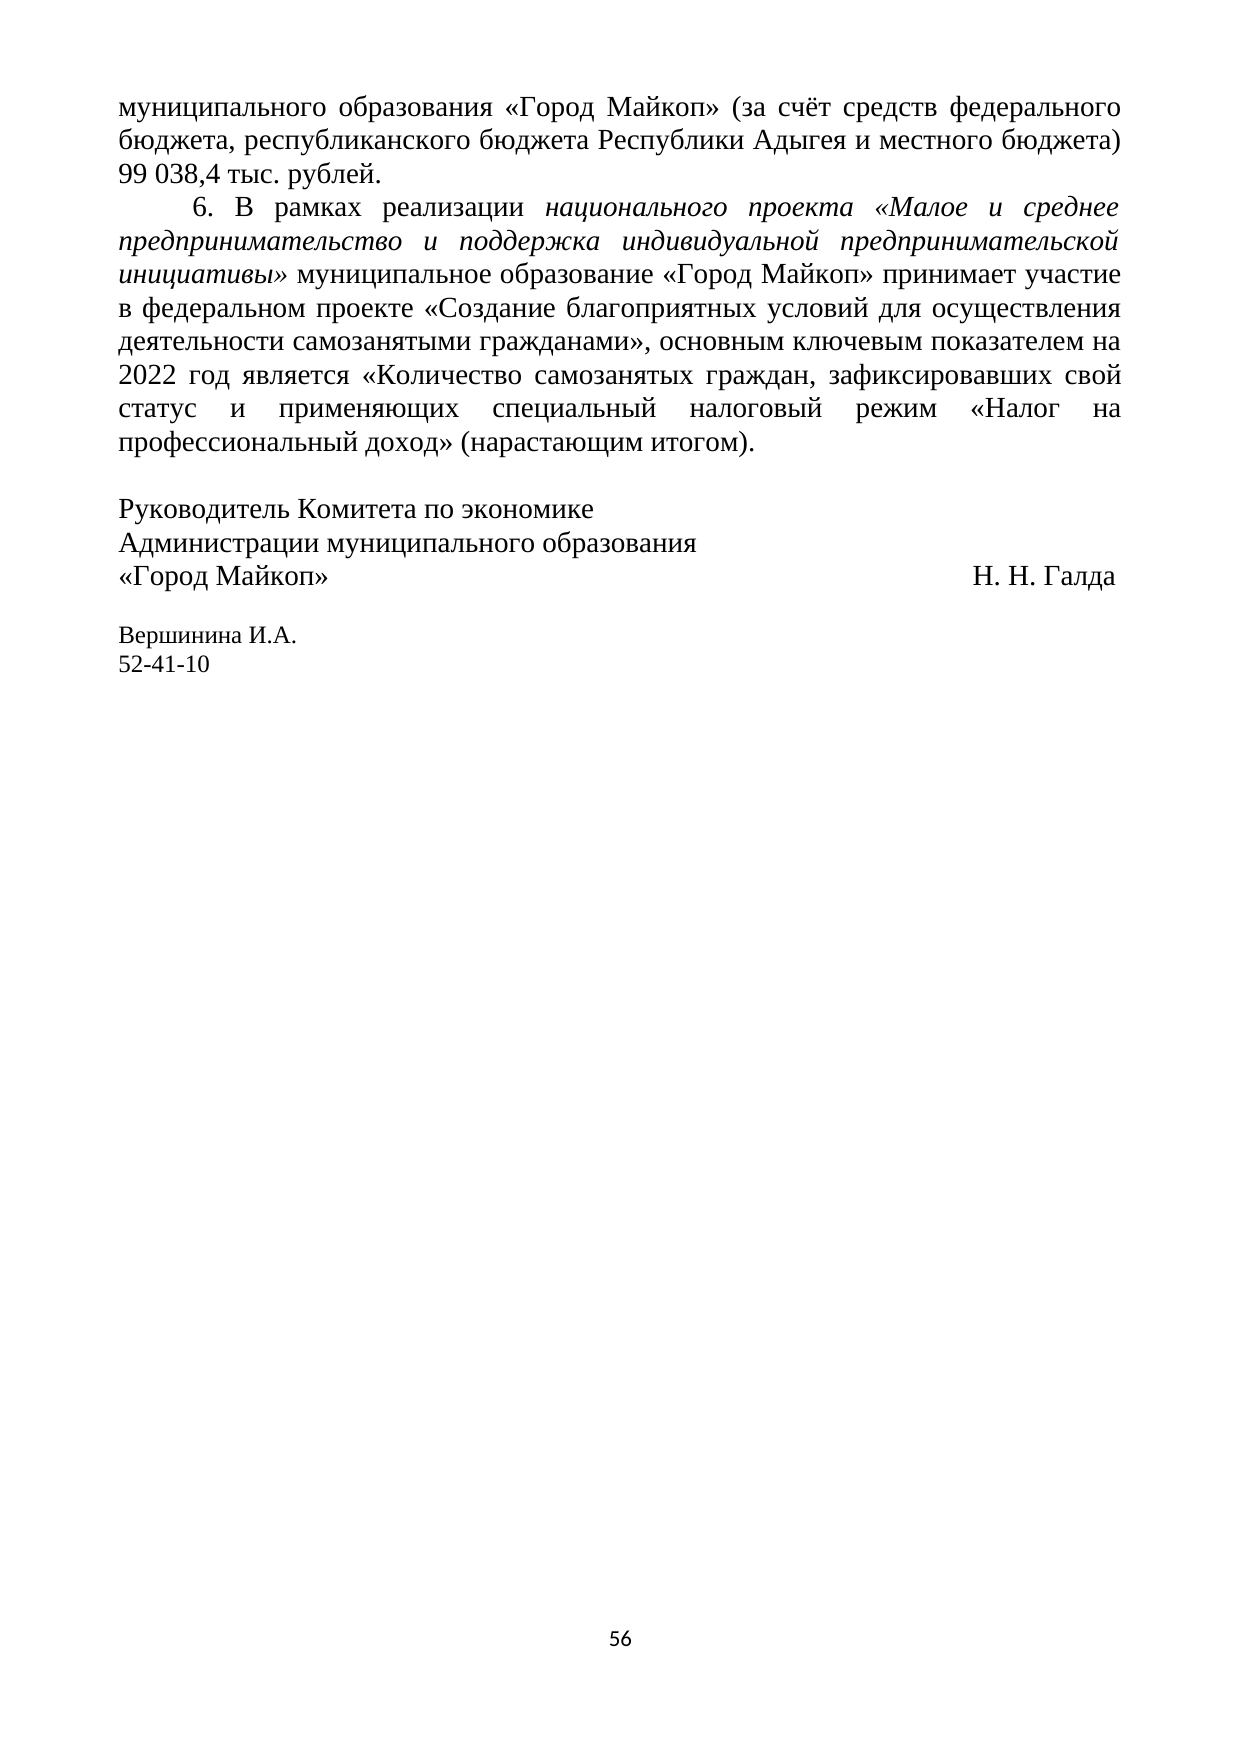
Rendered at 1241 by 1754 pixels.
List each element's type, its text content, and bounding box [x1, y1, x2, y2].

text «Город Майкоп» Н. Н. Галда [118, 558, 1122, 592]
text 52-41-10 [118, 649, 1122, 678]
text Администрации муниципального образования [118, 525, 1122, 558]
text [118, 89, 1122, 189]
text Руководитель Комитета по экономике [118, 491, 1122, 525]
text Вершинина И.А. [118, 621, 1122, 649]
text 6. В рамках реализации национального проекта «Малое и среднее предпринимательство и поддержка индивидуальной предпринимательской инициативы» муниципальное образование «Город Майкоп» принимает участие в федеральном проекте «Создание благоприятных условий для осуществления деятельности самозанятыми гражданами», основным ключевым показателем на 2022 год является «Количество самозанятых граждан, зафиксировавших свой статус и применяющих специальный налоговый режим «Налог на профессиональный доход» (нарастающим итогом). [118, 189, 1122, 458]
